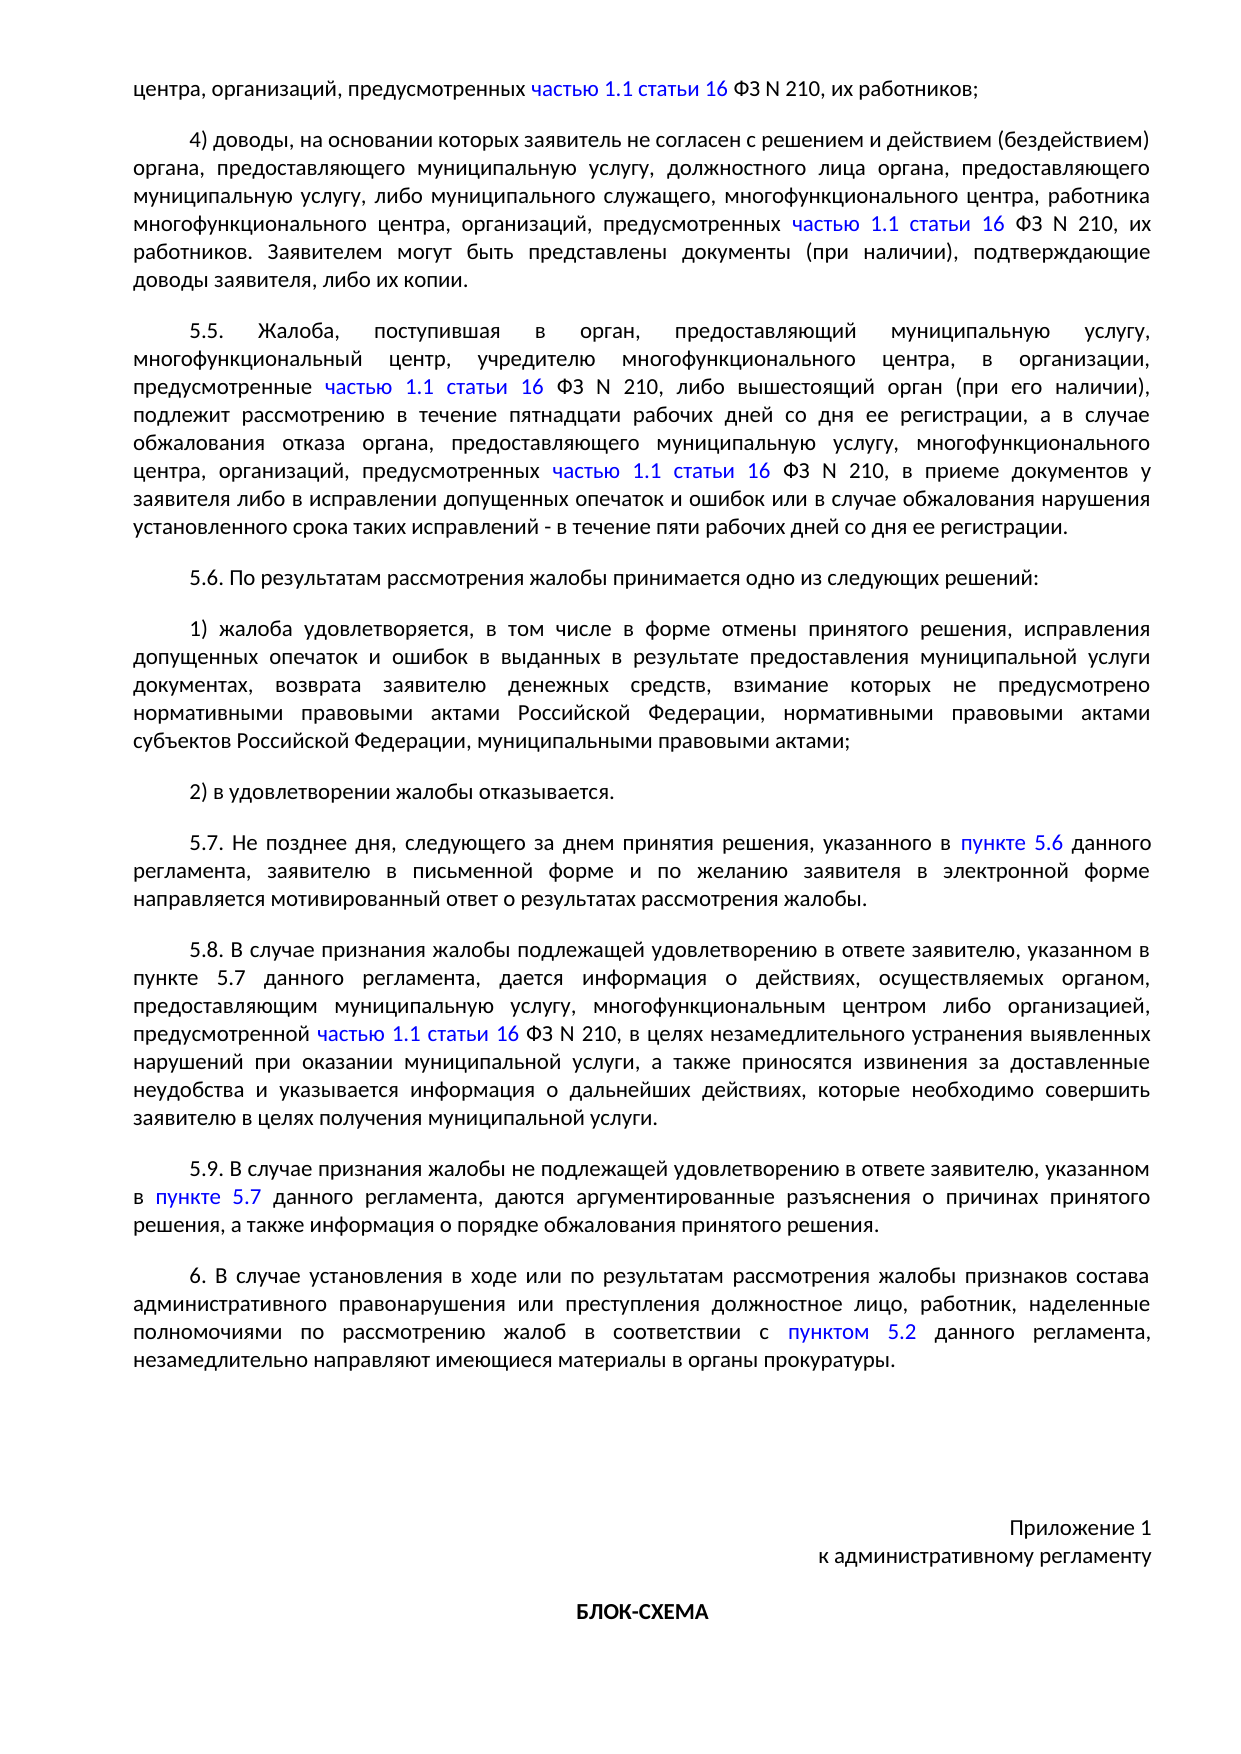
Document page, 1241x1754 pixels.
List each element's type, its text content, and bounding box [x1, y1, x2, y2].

text 5.7. Не позднее дня, следующего за днем принятия решения, указанного в пункте 5.6 данного регламента, заявителю в письменной форме и по желанию заявителя в электронной форме направляется мотивированный ответ о результатах рассмотрения жалобы. [133, 828, 1152, 912]
text 6. В случае установления в ходе или по результатам рассмотрения жалобы признаков состава административного правонарушения или преступления должностное лицо, работник, наделенные полномочиями по рассмотрению жалоб в соответствии с пунктом 5.2 данного регламента, незамедлительно направляют имеющиеся материалы в органы прокуратуры. [133, 1261, 1152, 1373]
title БЛОК-СХЕМА [133, 1597, 1152, 1625]
text 4) доводы, на основании которых заявитель не согласен с решением и действием (бездействием) органа, предоставляющего муниципальную услугу, должностного лица органа, предоставляющего муниципальную услугу, либо муниципального служащего, многофункционального центра, работника многофункционального центра, организаций, предусмотренных частью 1.1 статьи 16 ФЗ N 210, их работников. Заявителем могут быть представлены документы (при наличии), подтверждающие доводы заявителя, либо их копии. [133, 125, 1152, 293]
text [133, 74, 1152, 102]
text 1) жалоба удовлетворяется, в том числе в форме отмены принятого решения, исправления допущенных опечаток и ошибок в выданных в результате предоставления муниципальной услуги документах, возврата заявителю денежных средств, взимание которых не предусмотрено нормативными правовыми актами Российской Федерации, нормативными правовыми актами субъектов Российской Федерации, муниципальными правовыми актами; [133, 614, 1152, 754]
text 5.5. Жалоба, поступившая в орган, предоставляющий муниципальную услугу, многофункциональный центр, учредителю многофункционального центра, в организации, предусмотренные частью 1.1 статьи 16 ФЗ N 210, либо вышестоящий орган (при его наличии), подлежит рассмотрению в течение пятнадцати рабочих дней со дня ее регистрации, а в случае обжалования отказа органа, предоставляющего муниципальную услугу, многофункционального центра, организаций, предусмотренных частью 1.1 статьи 16 ФЗ N 210, в приеме документов у заявителя либо в исправлении допущенных опечаток и ошибок или в случае обжалования нарушения установленного срока таких исправлений - в течение пяти рабочих дней со дня ее регистрации. [133, 316, 1152, 540]
text 5.6. По результатам рассмотрения жалобы принимается одно из следующих решений: [133, 563, 1152, 591]
text 2) в удовлетворении жалобы отказывается. [133, 777, 1152, 805]
text Приложение 1 [133, 1513, 1152, 1541]
text 5.8. В случае признания жалобы подлежащей удовлетворению в ответе заявителю, указанном в пункте 5.7 данного регламента, дается информация о действиях, осуществляемых органом, предоставляющим муниципальную услугу, многофункциональным центром либо организацией, предусмотренной частью 1.1 статьи 16 ФЗ N 210, в целях незамедлительного устранения выявленных нарушений при оказании муниципальной услуги, а также приносятся извинения за доставленные неудобства и указывается информация о дальнейших действиях, которые необходимо совершить заявителю в целях получения муниципальной услуги. [133, 935, 1152, 1131]
text 5.9. В случае признания жалобы не подлежащей удовлетворению в ответе заявителю, указанном в пункте 5.7 данного регламента, даются аргументированные разъяснения о причинах принятого решения, а также информация о порядке обжалования принятого решения. [133, 1154, 1152, 1238]
text к административному регламенту [133, 1541, 1152, 1569]
